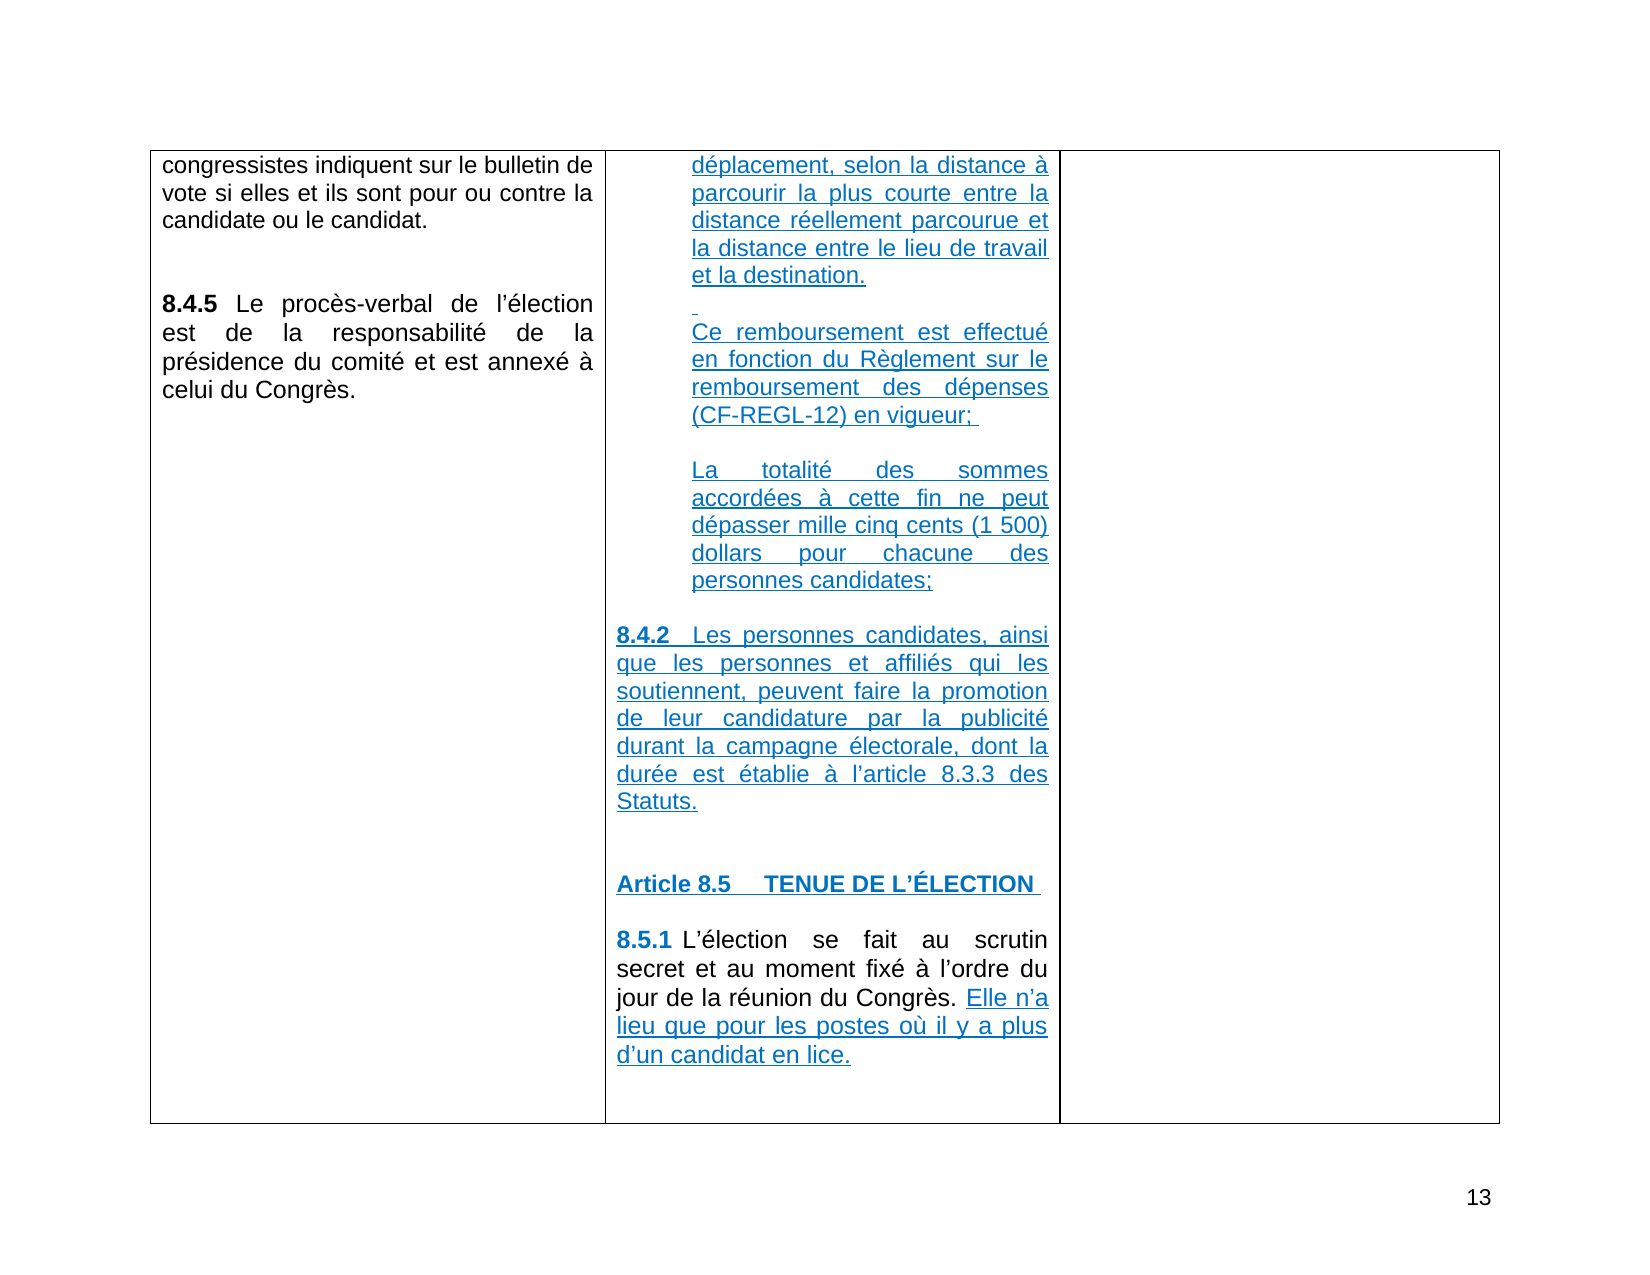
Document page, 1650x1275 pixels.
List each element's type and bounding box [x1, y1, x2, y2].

table_cell [151, 151, 605, 1123]
table_cell [606, 151, 1059, 1123]
table_cell [1061, 151, 1499, 1123]
